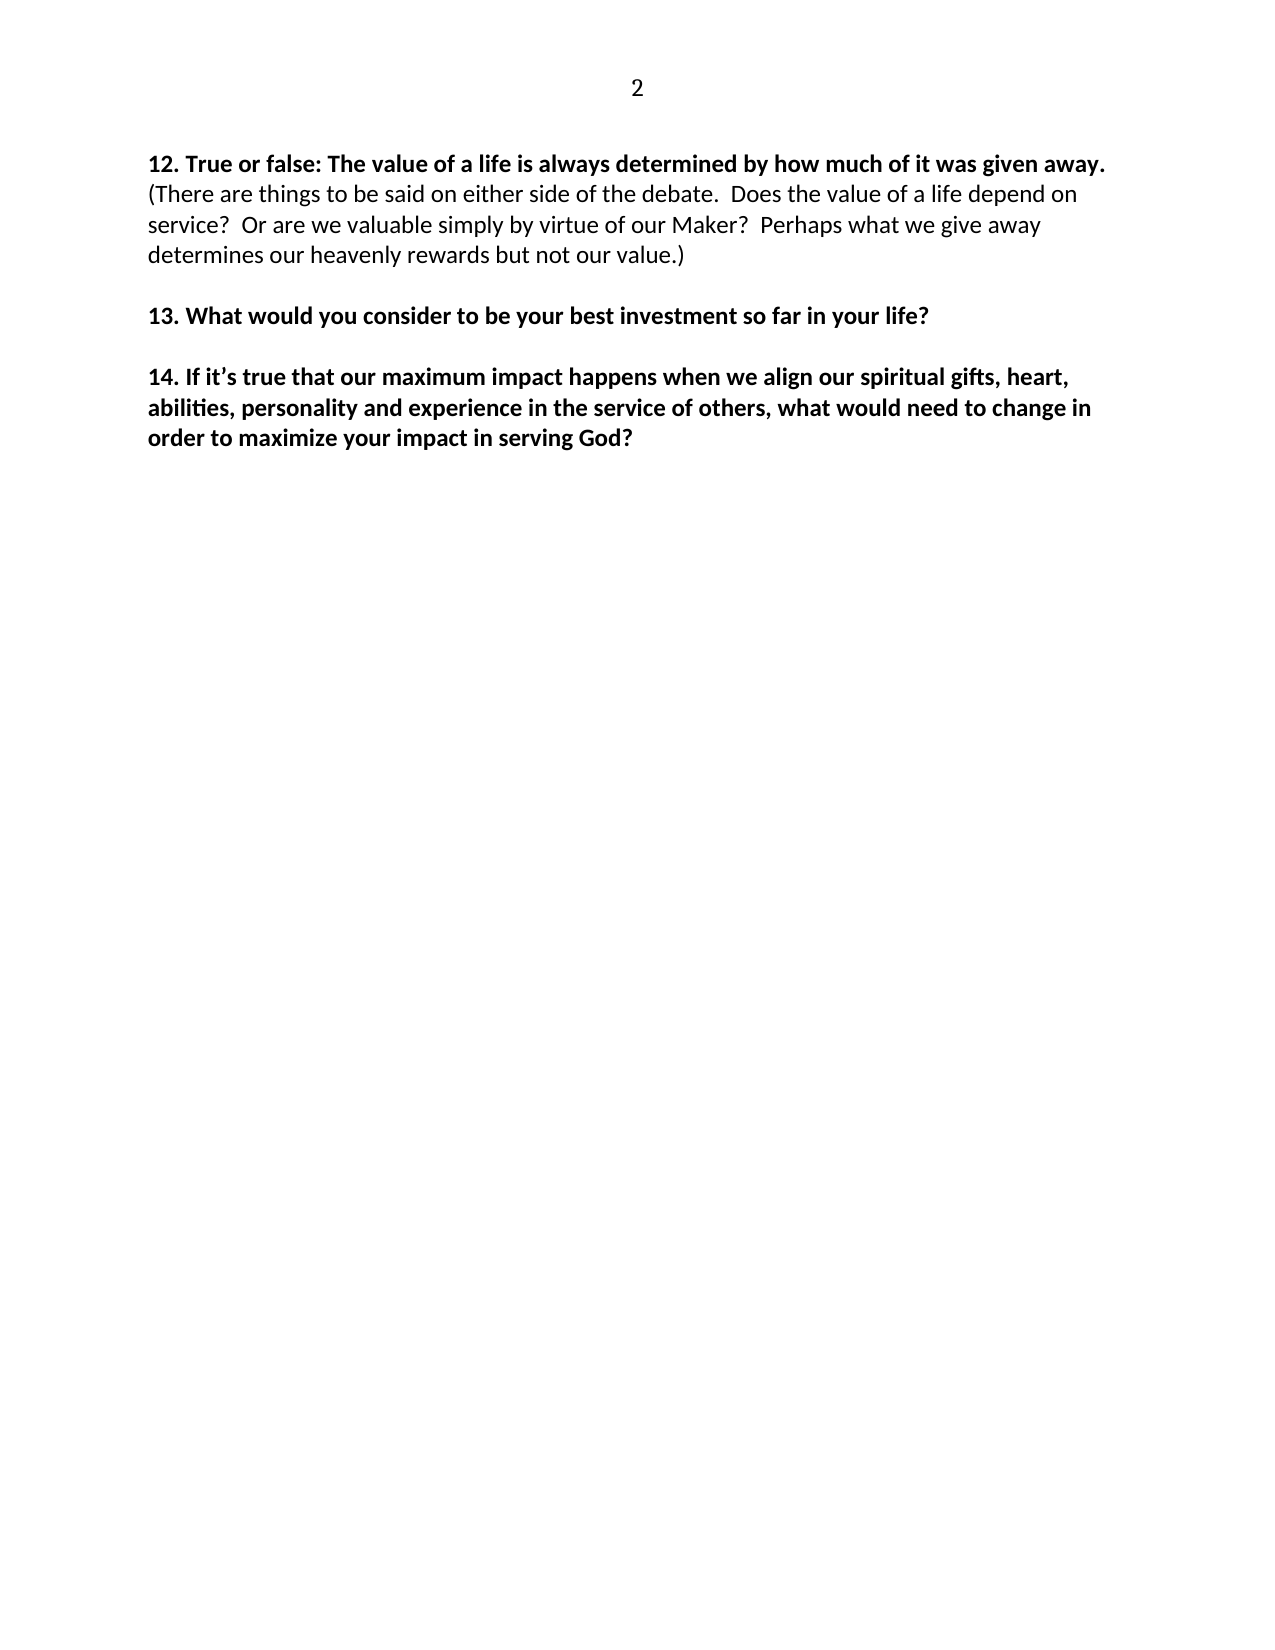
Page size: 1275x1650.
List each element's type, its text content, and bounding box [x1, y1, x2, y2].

text 12. True or false: The value of a life is always determined by how much of it was given away. (There are things to be said on either side of the debate. Does the value of a life depend on service? Or are we valuable simply by virtue of our Maker? Perhaps what we give away determines our heavenly rewards but not our value.) [148, 148, 1127, 270]
text 13. What would you consider to be your best investment so far in your life? [148, 300, 1127, 331]
text 14. If it’s true that our maximum impact happens when we align our spiritual gifts, heart, abilities, personality and experience in the service of others, what would need to change in order to maximize your impact in serving God? [148, 361, 1127, 453]
